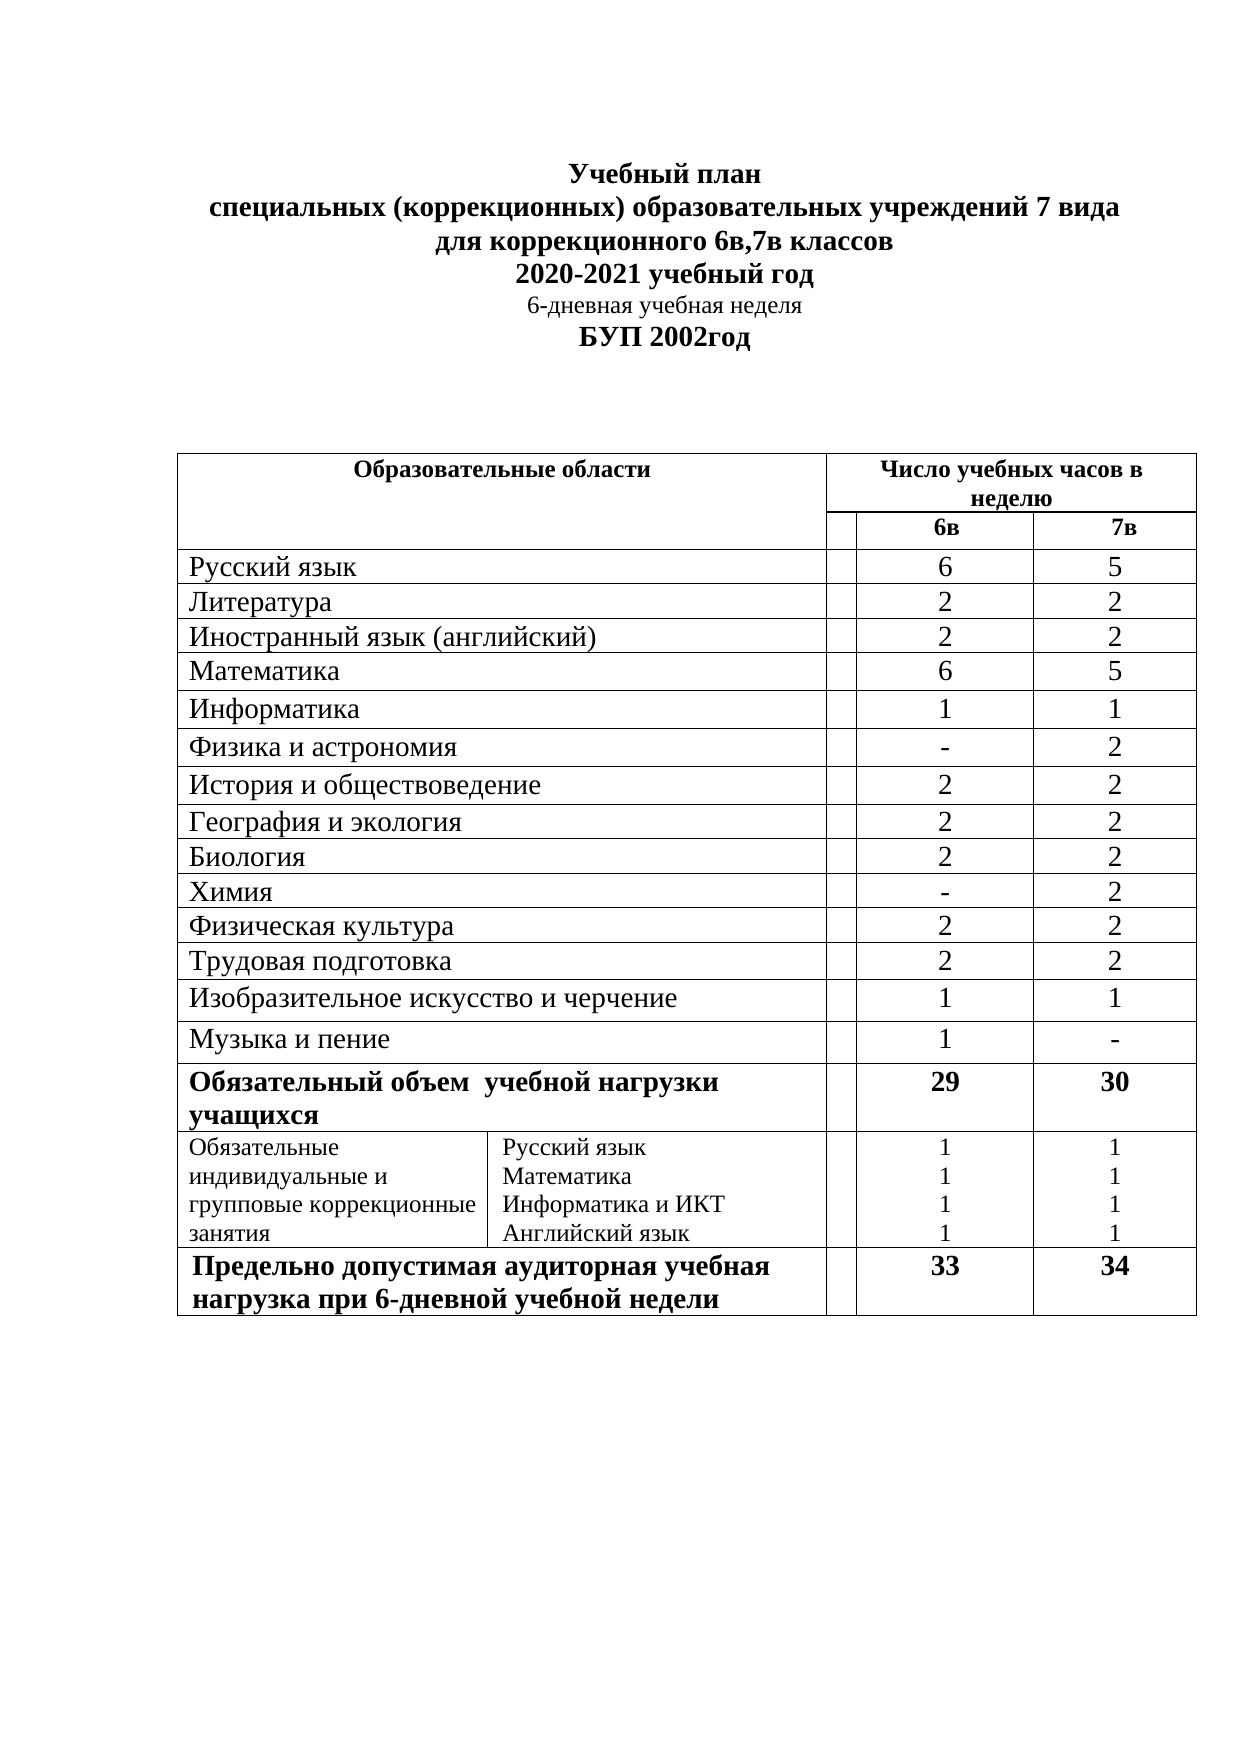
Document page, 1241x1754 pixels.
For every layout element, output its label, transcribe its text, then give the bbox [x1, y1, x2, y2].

table_cell [827, 513, 856, 548]
table_cell Химия [178, 874, 826, 907]
table_cell Обязательный объем учебной нагрузки учащихся [178, 1064, 826, 1131]
text Учебный план [177, 156, 1152, 189]
table_cell История и обществоведение [178, 767, 826, 803]
table_cell 33 [857, 1248, 1033, 1315]
table_cell 2 [1034, 619, 1196, 652]
table_cell Изобразительное искусство и черчение [178, 980, 826, 1021]
table_cell Биология [178, 839, 826, 873]
table_cell [827, 653, 856, 690]
table_cell 2 [857, 943, 1033, 979]
table_cell 1 [1034, 691, 1196, 728]
table_cell 1 1 1 1 [857, 1132, 1033, 1247]
table_cell 1 [1034, 980, 1196, 1021]
table_cell 2 [1034, 839, 1196, 873]
table_cell [827, 805, 856, 838]
table_cell 5 [1034, 653, 1196, 690]
table_cell Математика [178, 653, 826, 690]
table_cell [827, 839, 856, 873]
table_cell [827, 1248, 856, 1315]
table_cell Русский язык Математика Информатика и ИКТ Английский язык [488, 1132, 826, 1247]
table_cell [827, 550, 856, 583]
table_cell 6 [857, 550, 1033, 583]
table_cell [827, 729, 856, 766]
text БУП 2002год [177, 319, 1152, 352]
table_cell - [857, 729, 1033, 766]
table_cell [827, 1022, 856, 1063]
table_cell [827, 584, 856, 618]
table_cell 2 [857, 839, 1033, 873]
table_cell 2 [857, 908, 1033, 942]
table_cell Предельно допустимая аудиторная учебная нагрузка при 6-дневной учебной недели [178, 1248, 826, 1315]
table_cell 1 [857, 691, 1033, 728]
table_cell [827, 943, 856, 979]
table_cell Литература [178, 584, 826, 618]
text 2020-2021 учебный год [177, 256, 1152, 290]
table_cell 29 [857, 1064, 1033, 1131]
table_cell География и экология [178, 805, 826, 838]
table_cell - [857, 874, 1033, 907]
table_cell Обязательные индивидуальные и групповые коррекционные занятия [178, 1132, 487, 1247]
table_cell [827, 619, 856, 652]
table_cell 1 1 1 1 [1034, 1132, 1196, 1247]
table_cell [827, 908, 856, 942]
table_cell 2 [857, 767, 1033, 803]
table_cell 6 [857, 653, 1033, 690]
table_cell [827, 874, 856, 907]
table_cell 30 [1034, 1064, 1196, 1131]
text специальных (коррекционных) образовательных учреждений 7 вида [177, 189, 1152, 223]
table_cell [827, 691, 856, 728]
table_header Число учебных часов в неделю [827, 454, 1196, 511]
text 6-дневная учебная неделя [177, 290, 1152, 319]
table_cell [827, 767, 856, 803]
table_cell 2 [1034, 908, 1196, 942]
table_cell Музыка и пение [178, 1022, 826, 1063]
table_header Образовательные области [178, 454, 826, 548]
table_cell 7в [1034, 513, 1196, 548]
text для коррекционного 6в,7в классов [177, 223, 1152, 256]
table_cell 2 [1034, 584, 1196, 618]
table_cell 2 [857, 805, 1033, 838]
table_cell 1 [857, 980, 1033, 1021]
table_cell 2 [857, 619, 1033, 652]
table_cell - [1034, 1022, 1196, 1063]
table_cell [827, 980, 856, 1021]
table_cell Физика и астрономия [178, 729, 826, 766]
table_cell Трудовая подготовка [178, 943, 826, 979]
table_cell 5 [1034, 550, 1196, 583]
table_cell 2 [857, 584, 1033, 618]
table_cell 1 [857, 1022, 1033, 1063]
table_cell 2 [1034, 729, 1196, 766]
table_cell 2 [1034, 805, 1196, 838]
table_cell [827, 1132, 856, 1247]
table_cell Физическая культура [178, 908, 826, 942]
table_cell 34 [1034, 1248, 1196, 1315]
table_cell 2 [1034, 874, 1196, 907]
table_cell Русский язык [178, 550, 826, 583]
table_cell [827, 1064, 856, 1131]
table_cell 6в [857, 513, 1033, 548]
table_cell 2 [1034, 943, 1196, 979]
table_cell 2 [1034, 767, 1196, 803]
table_cell Информатика [178, 691, 826, 728]
table_cell Иностранный язык (английский) [178, 619, 826, 652]
